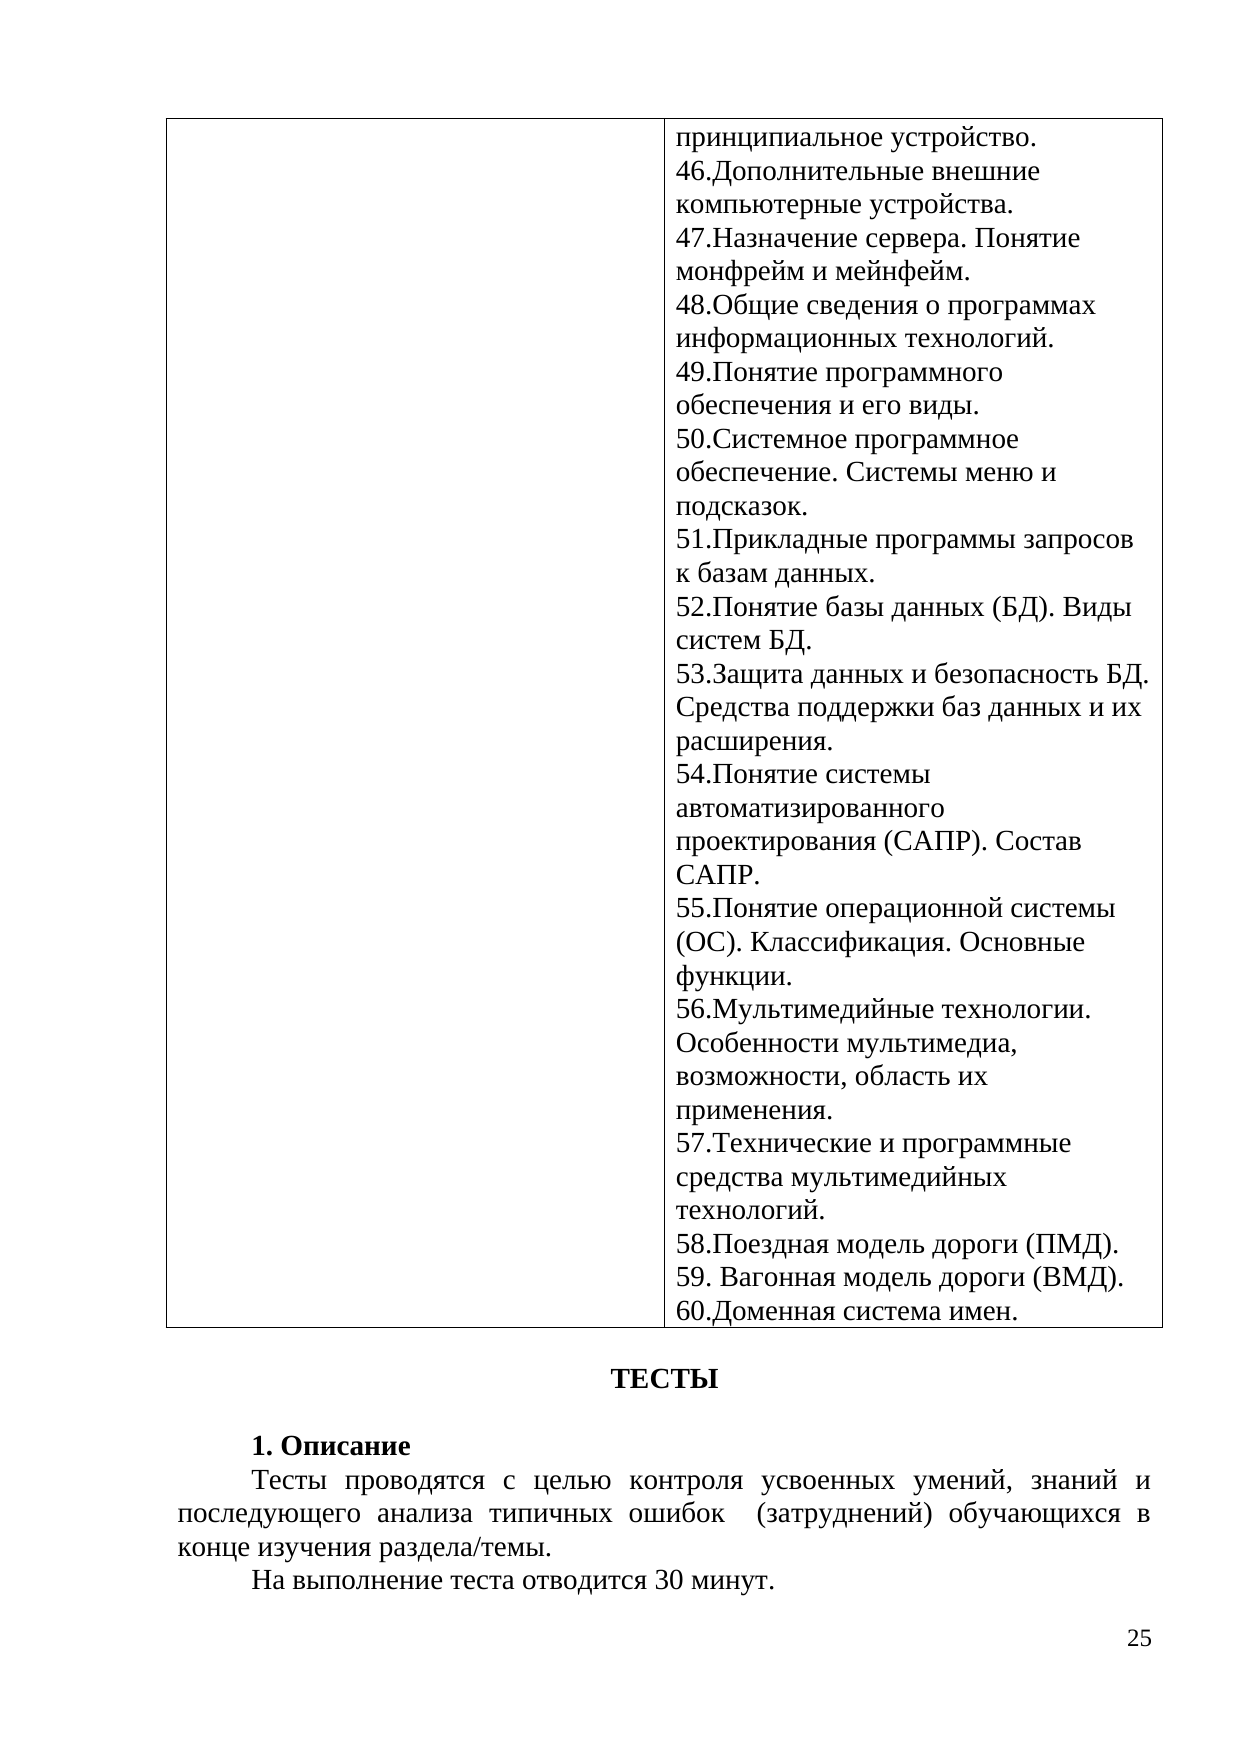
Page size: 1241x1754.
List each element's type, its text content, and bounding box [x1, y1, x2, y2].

text Тесты проводятся с целью контроля усвоенных умений, знаний и последующего анализа типичных ошибок (затруднений) обучающихся в конце изучения раздела/темы. [177, 1462, 1152, 1562]
text На выполнение теста отводится 30 минут. [177, 1562, 1152, 1596]
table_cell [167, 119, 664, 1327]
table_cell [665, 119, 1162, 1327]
text ТЕСТЫ [177, 1361, 1152, 1395]
text 1. Описание [177, 1428, 1152, 1462]
